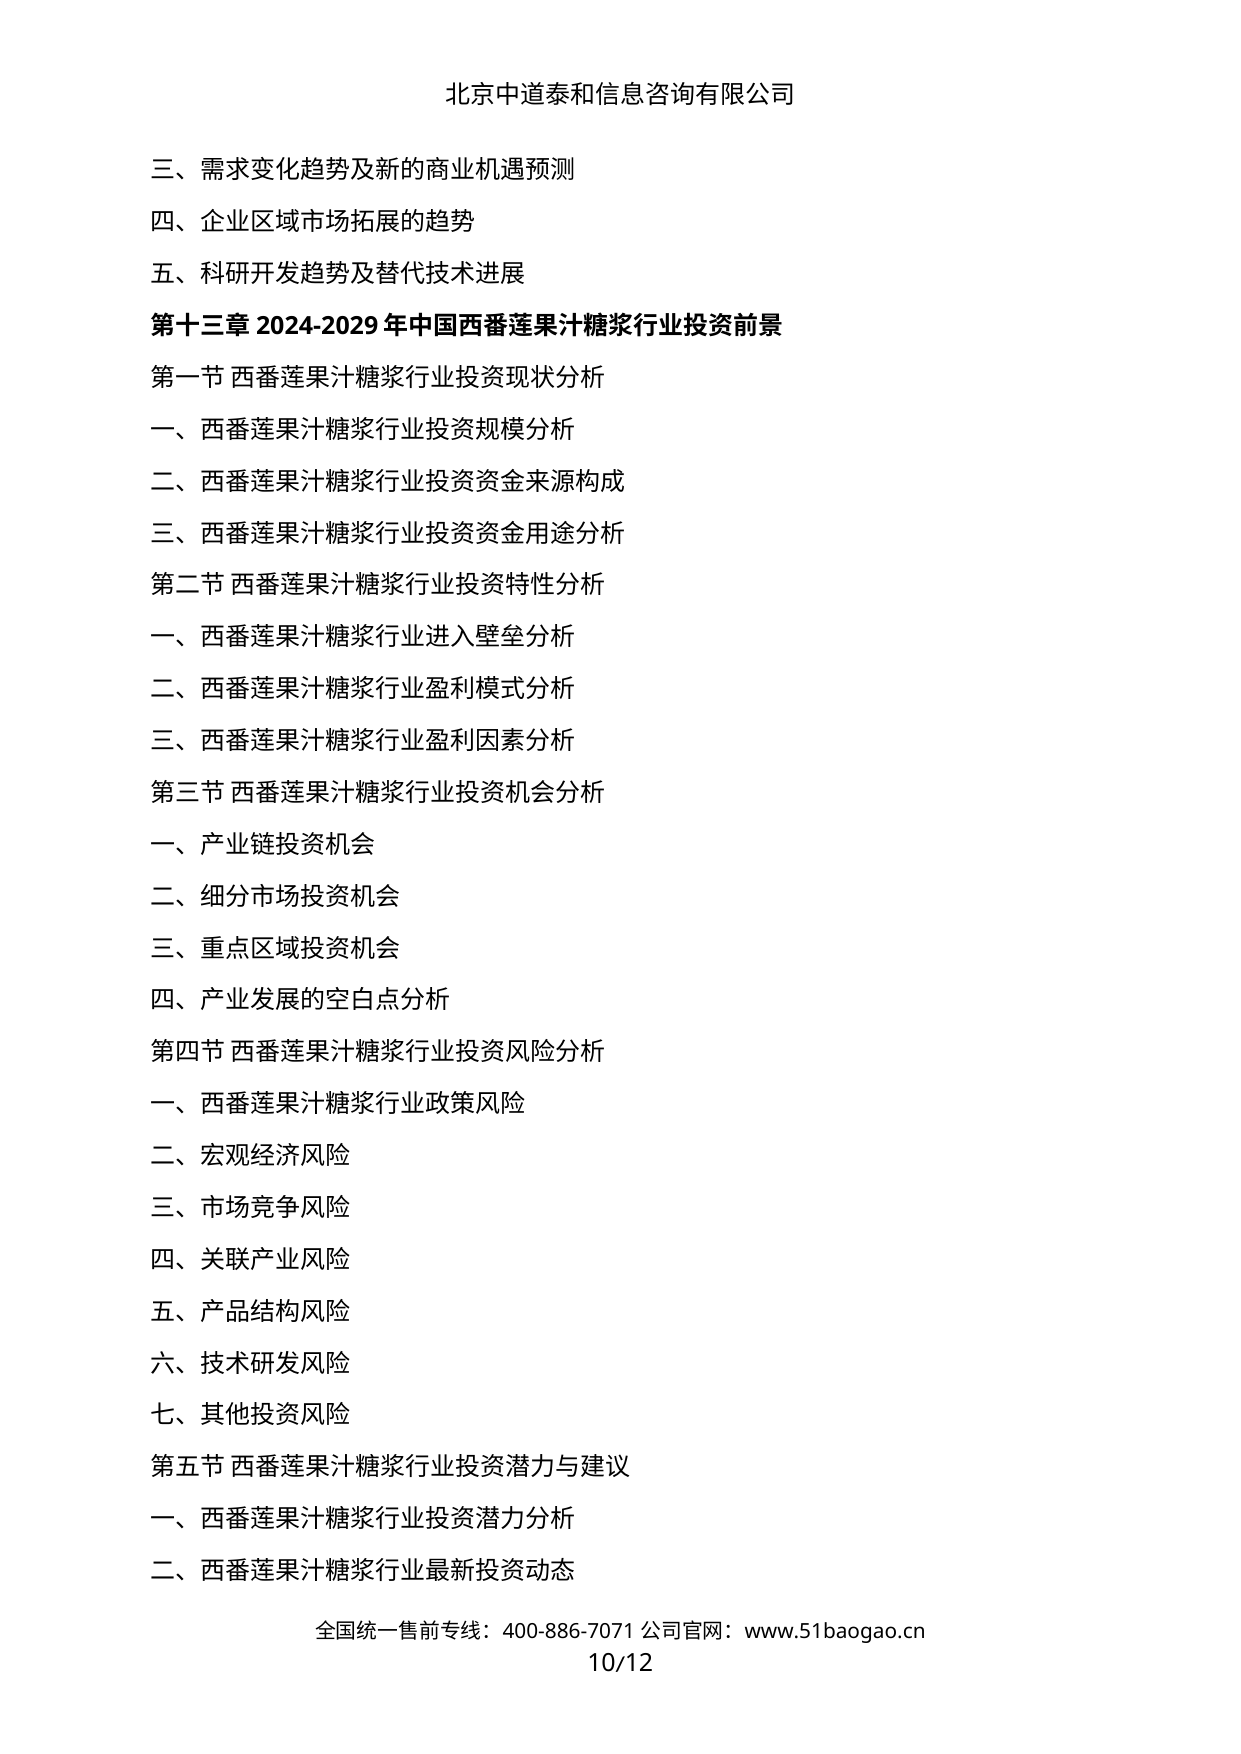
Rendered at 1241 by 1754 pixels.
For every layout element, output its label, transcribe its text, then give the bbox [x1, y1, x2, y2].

text 五、产品结构风险 [150, 1291, 1090, 1327]
text 三、市场竞争风险 [150, 1187, 1090, 1224]
text 一、西番莲果汁糖浆行业政策风险 [150, 1084, 1090, 1120]
text 第三节 西番莲果汁糖浆行业投资机会分析 [150, 772, 1090, 809]
text 三、西番莲果汁糖浆行业投资资金用途分析 [150, 513, 1090, 549]
text 一、西番莲果汁糖浆行业投资潜力分析 [150, 1499, 1090, 1535]
text 第十三章 2024-2029年中国西番莲果汁糖浆行业投资前景 [150, 306, 1090, 342]
text 一、产业链投资机会 [150, 824, 1090, 861]
text 二、细分市场投资机会 [150, 876, 1090, 912]
text 一、西番莲果汁糖浆行业投资规模分析 [150, 409, 1090, 446]
text 二、西番莲果汁糖浆行业最新投资动态 [150, 1551, 1090, 1587]
text 四、企业区域市场拓展的趋势 [150, 202, 1090, 238]
text 四、产业发展的空白点分析 [150, 980, 1090, 1016]
text 三、重点区域投资机会 [150, 928, 1090, 964]
text 第四节 西番莲果汁糖浆行业投资风险分析 [150, 1032, 1090, 1068]
text 二、西番莲果汁糖浆行业盈利模式分析 [150, 669, 1090, 705]
text 一、西番莲果汁糖浆行业进入壁垒分析 [150, 617, 1090, 653]
text 第一节 西番莲果汁糖浆行业投资现状分析 [150, 357, 1090, 394]
text 二、西番莲果汁糖浆行业投资资金来源构成 [150, 461, 1090, 497]
text 二、宏观经济风险 [150, 1136, 1090, 1172]
text 五、科研开发趋势及替代技术进展 [150, 254, 1090, 290]
text 七、其他投资风险 [150, 1395, 1090, 1431]
text 第五节 西番莲果汁糖浆行业投资潜力与建议 [150, 1447, 1090, 1483]
text 六、技术研发风险 [150, 1343, 1090, 1379]
text 四、关联产业风险 [150, 1239, 1090, 1276]
text 第二节 西番莲果汁糖浆行业投资特性分析 [150, 565, 1090, 601]
text 三、西番莲果汁糖浆行业盈利因素分析 [150, 721, 1090, 757]
text 三、需求变化趋势及新的商业机遇预测 [150, 150, 1090, 186]
